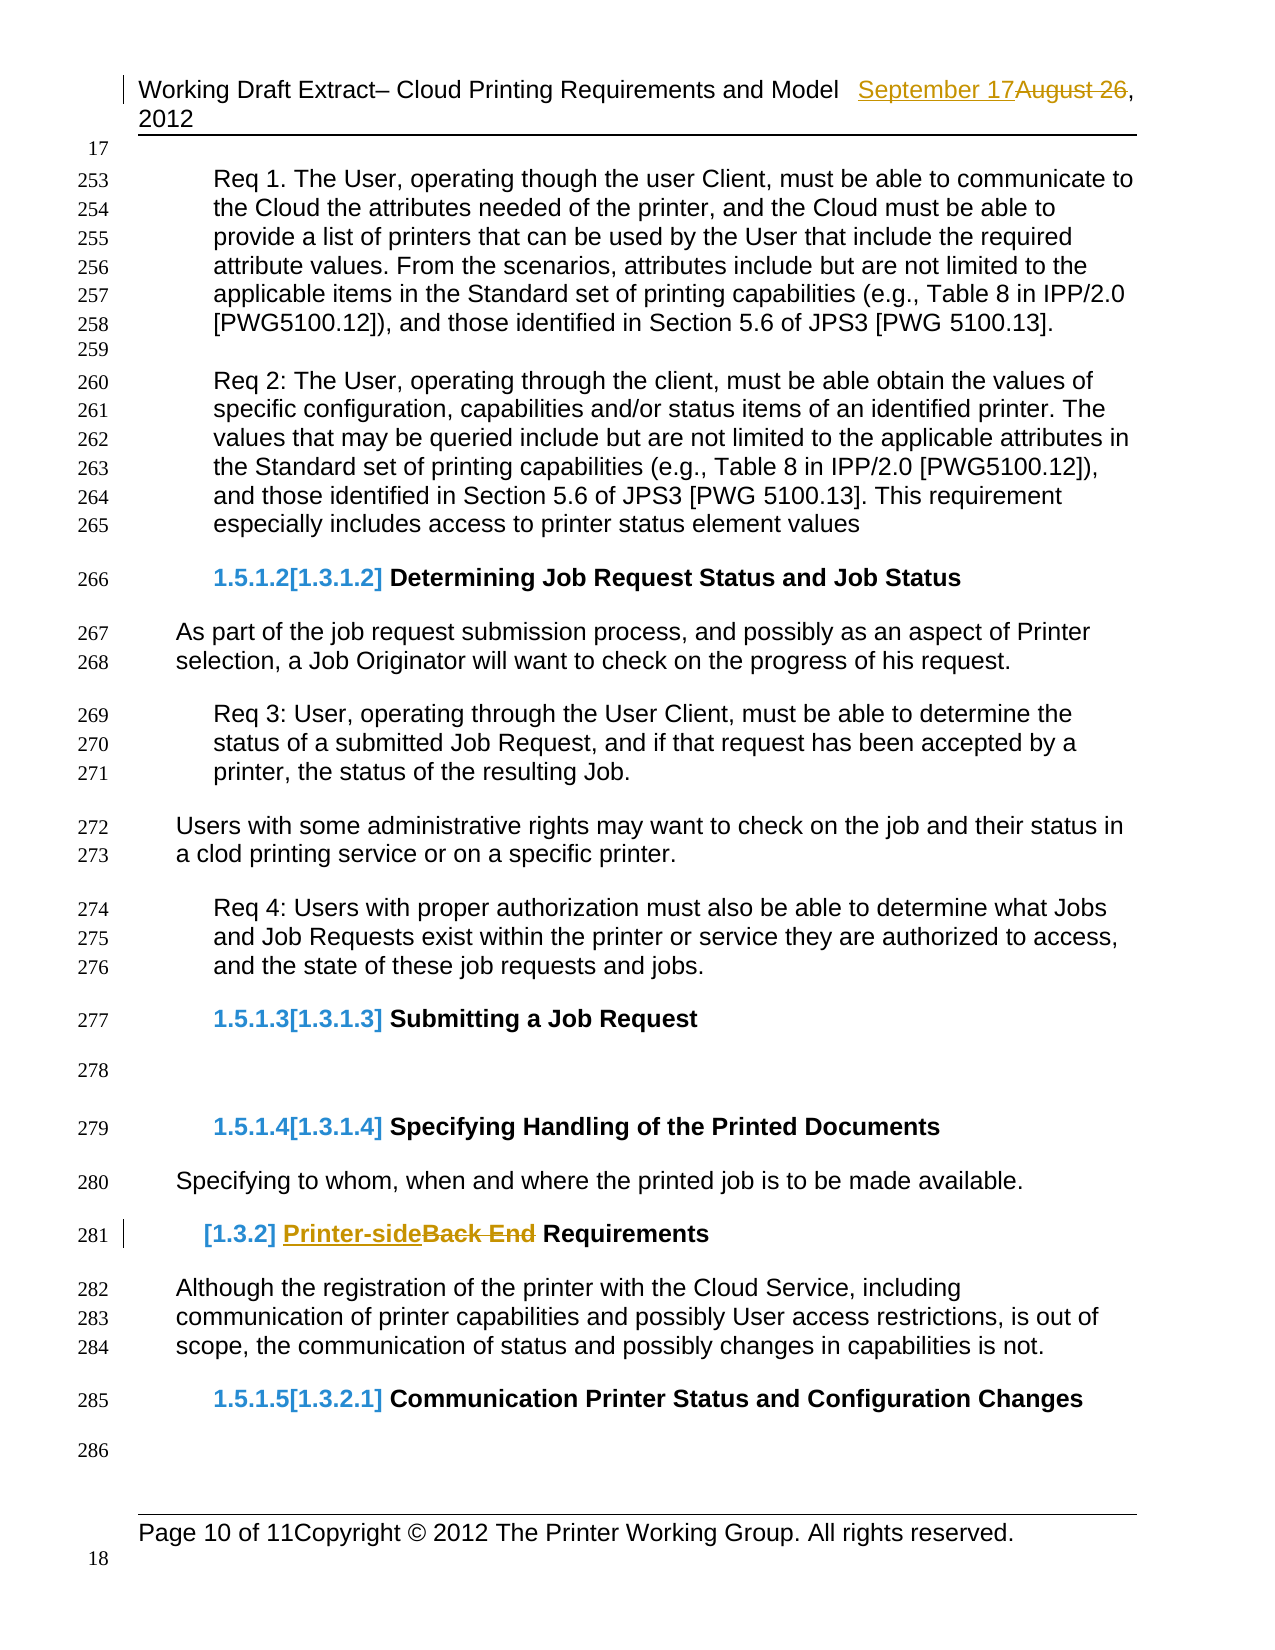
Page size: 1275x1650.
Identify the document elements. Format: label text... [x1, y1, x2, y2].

text As part of the job request submission process, and possibly as an aspect of Printer selection, a Job Originator will want to check on the progress of his request. [176, 617, 1137, 674]
text Submitting a Job Request [213, 1004, 1137, 1033]
list Req 2: The User, operating through the client, must be able obtain the values of specific configuration, capabilities and/or status items of an identified printer. The values that may be queried include but are not limited to the applicable attributes in the Standard set of printing capabilities (e.g., Table 8 in IPP/2.0 [PWG5100.12]), and those identified in Section 5.6 of JPS3 [PWG 5100.13]. This requirement especially includes access to printer status element values [213, 366, 1137, 538]
list Req 3: User, operating through the User Client, must be able to determine the status of a submitted Job Request, and if that request has been accepted by a printer, the status of the resulting Job. [213, 699, 1137, 786]
text Communication Printer Status and Configuration Changes [213, 1384, 1137, 1413]
text Although the registration of the printer with the Cloud Service, including communication of printer capabilities and possibly User access restrictions, is out of scope, the communication of status and possibly changes in capabilities is not. [176, 1273, 1137, 1359]
text Requirements [204, 1219, 1137, 1248]
list Req 4: Users with proper authorization must also be able to determine what Jobs and Job Requests exist within the printer or service they are authorized to access, and the state of these job requests and jobs. [213, 893, 1137, 979]
text Users with some administrative rights may want to check on the job and their status in a clod printing service or on a specific printer. [176, 811, 1137, 868]
text Specifying Handling of the Printed Documents [213, 1112, 1137, 1141]
text Specifying to whom, when and where the printed job is to be made available. [176, 1166, 1137, 1194]
text Determining Job Request Status and Job Status [213, 563, 1137, 592]
list Req 1. The User, operating though the user Client, must be able to communicate to the Cloud the attributes needed of the printer, and the Cloud must be able to provide a list of printers that can be used by the User that include the required attribute values. From the scenarios, attributes include but are not limited to the applicable items in the Standard set of printing capabilities (e.g., Table 8 in IPP/2.0 [PWG5100.12]), and those identified in Section 5.6 of JPS3 [PWG 5100.13]. [213, 164, 1137, 337]
